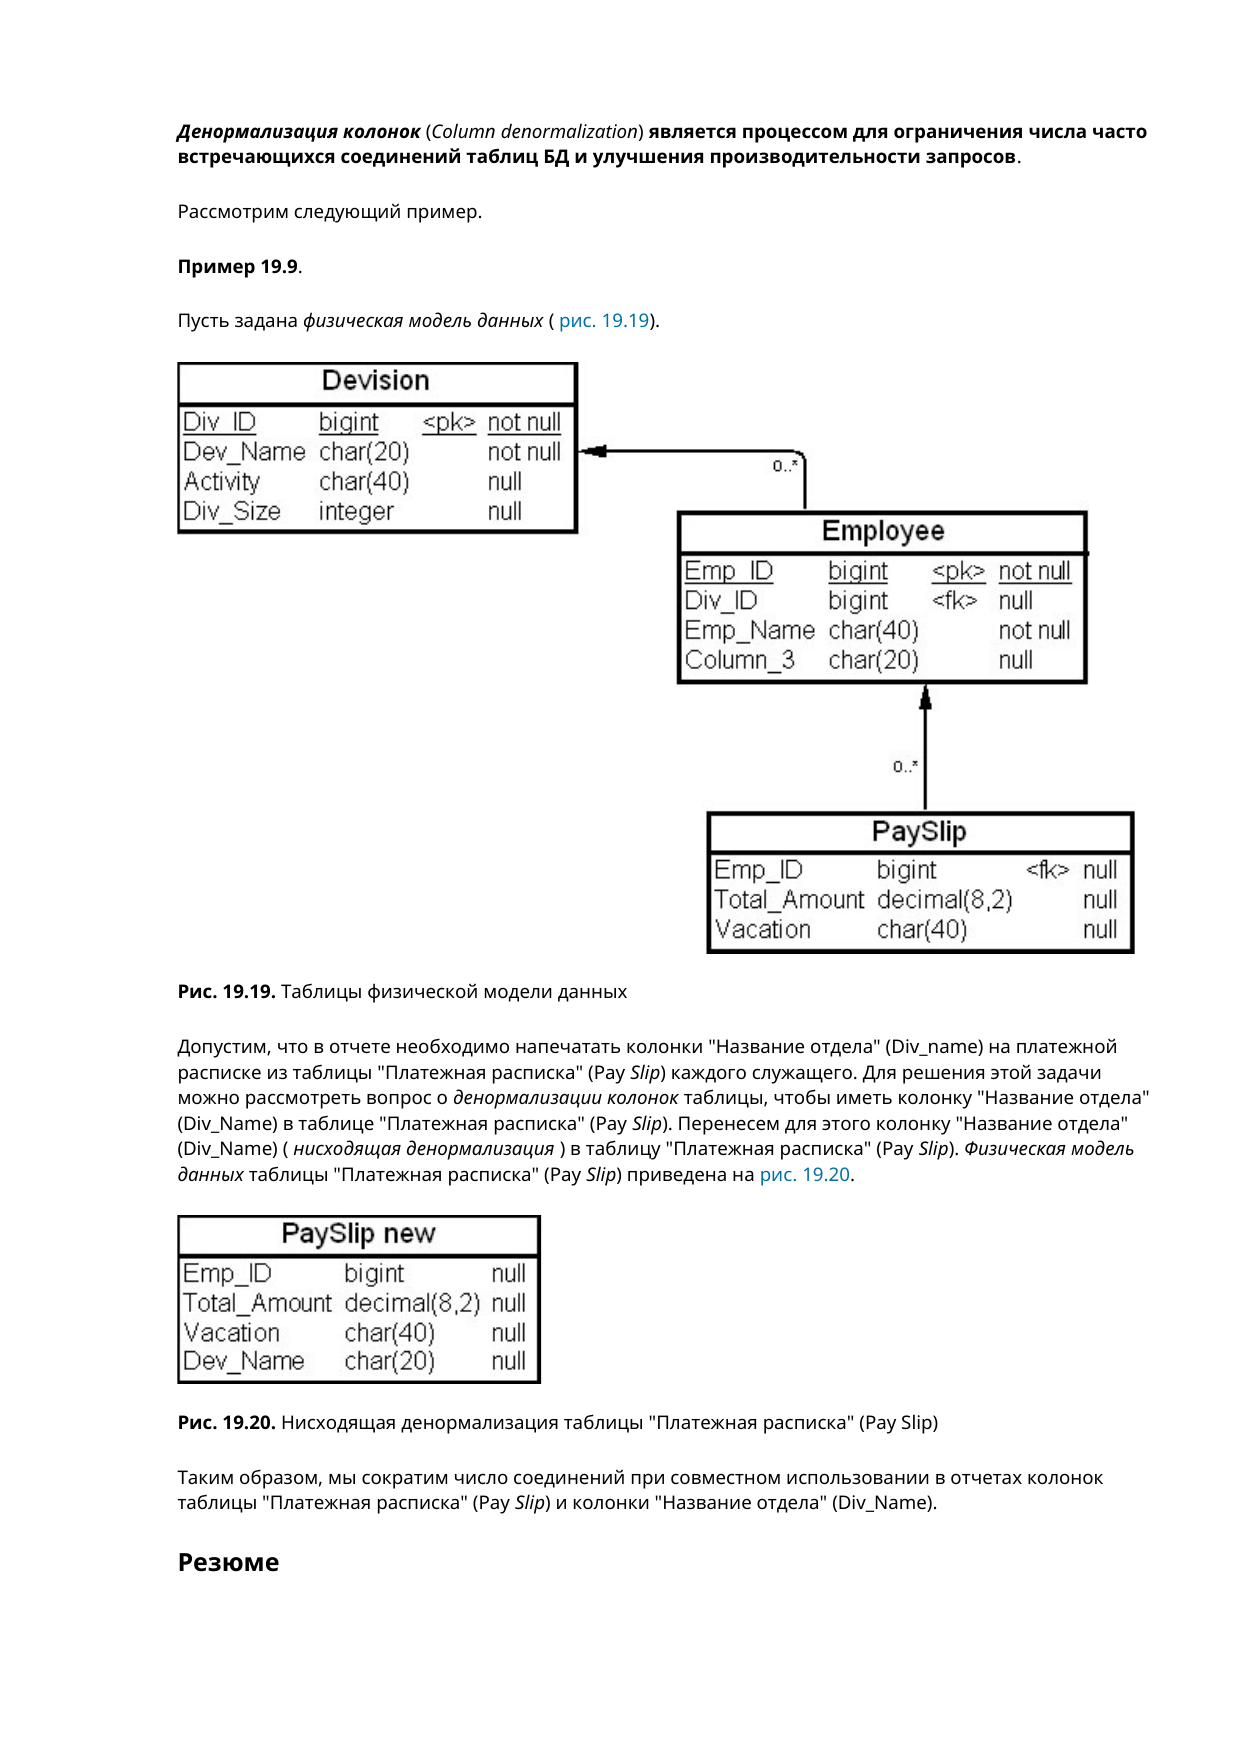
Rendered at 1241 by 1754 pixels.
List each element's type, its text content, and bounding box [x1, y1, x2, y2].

text Рис. 19.20. Нисходящая денормализация таблицы "Платежная расписка" (Pay Slip) [177, 1384, 1152, 1435]
text Пусть задана физическая модель данных ( рис. 19.19). [177, 308, 1152, 333]
picture [177, 362, 1135, 954]
text Пример 19.9. [177, 253, 1152, 278]
text Резюме [177, 1544, 1152, 1578]
text Рассмотрим следующий пример. [177, 198, 1152, 224]
text Допустим, что в отчете необходимо напечатать колонки "Название отдела" (Div_name) на платежной расписке из таблицы "Платежная расписка" (Pay Slip) каждого служащего. Для решения этой задачи можно рассмотреть вопрос о денормализации колонок таблицы, чтобы иметь колонку "Название отдела" (Div_Name) в таблице "Платежная расписка" (Pay Slip). Перенесем для этого колонку "Название отдела" (Div_Name) ( нисходящая денормализация ) в таблицу "Платежная расписка" (Pay Slip). Физическая модель данных таблицы "Платежная расписка" (Pay Slip) приведена на рис. 19.20. [177, 1033, 1152, 1187]
text Денормализация колонок (Column denormalization) является процессом для ограничения числа часто встречающихся соединений таблиц БД и улучшения производительности запросов. [177, 118, 1152, 169]
text Таким образом, мы сократим число соединений при совместном использовании в отчетах колонок таблицы "Платежная расписка" (Pay Slip) и колонки "Название отдела" (Div_Name). [177, 1464, 1152, 1515]
text Рис. 19.19. Таблицы физической модели данных [177, 953, 1152, 1004]
picture [177, 1215, 542, 1384]
